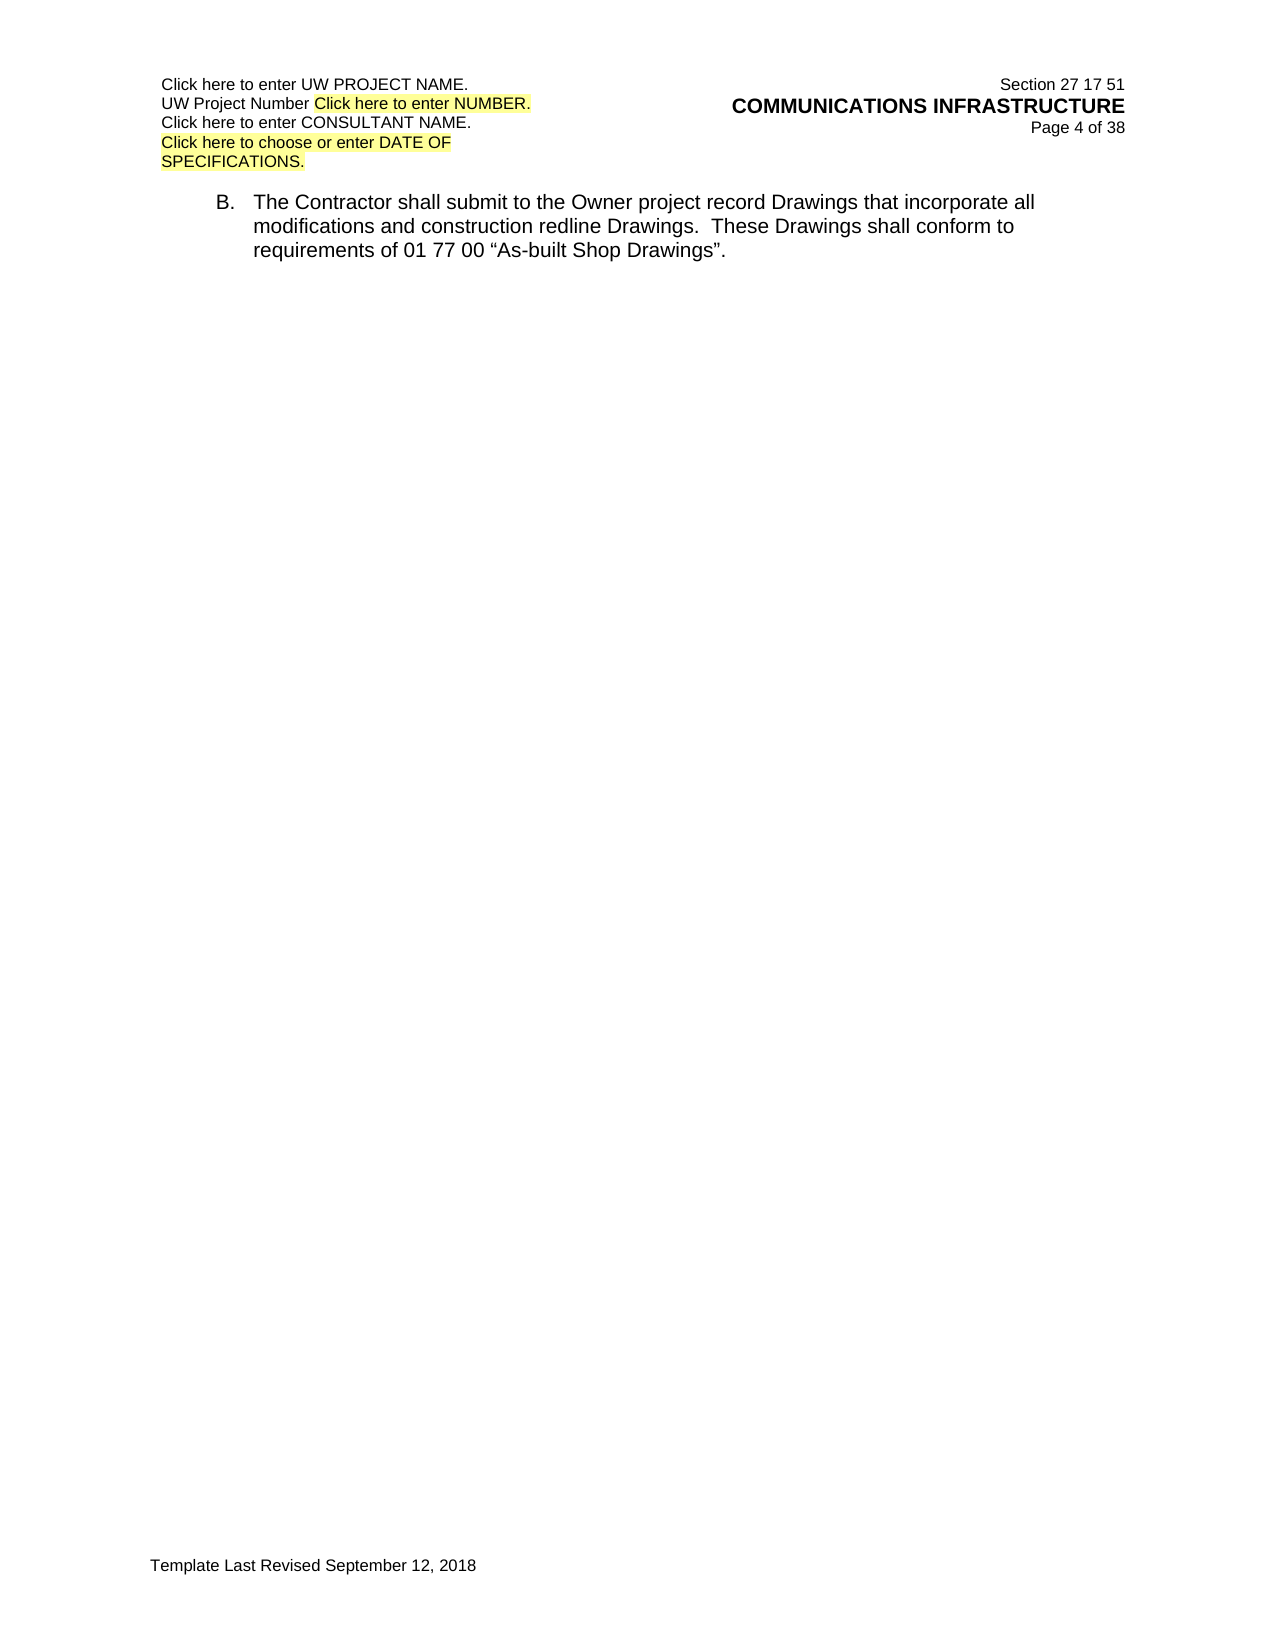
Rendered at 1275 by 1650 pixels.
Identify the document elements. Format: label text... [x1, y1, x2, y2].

list The Contractor shall submit to the Owner project record Drawings that incorporate all modifications and construction redline Drawings. These Drawings shall conform to requirements of 01 77 00 “As-built Shop Drawings”. [216, 190, 1125, 262]
